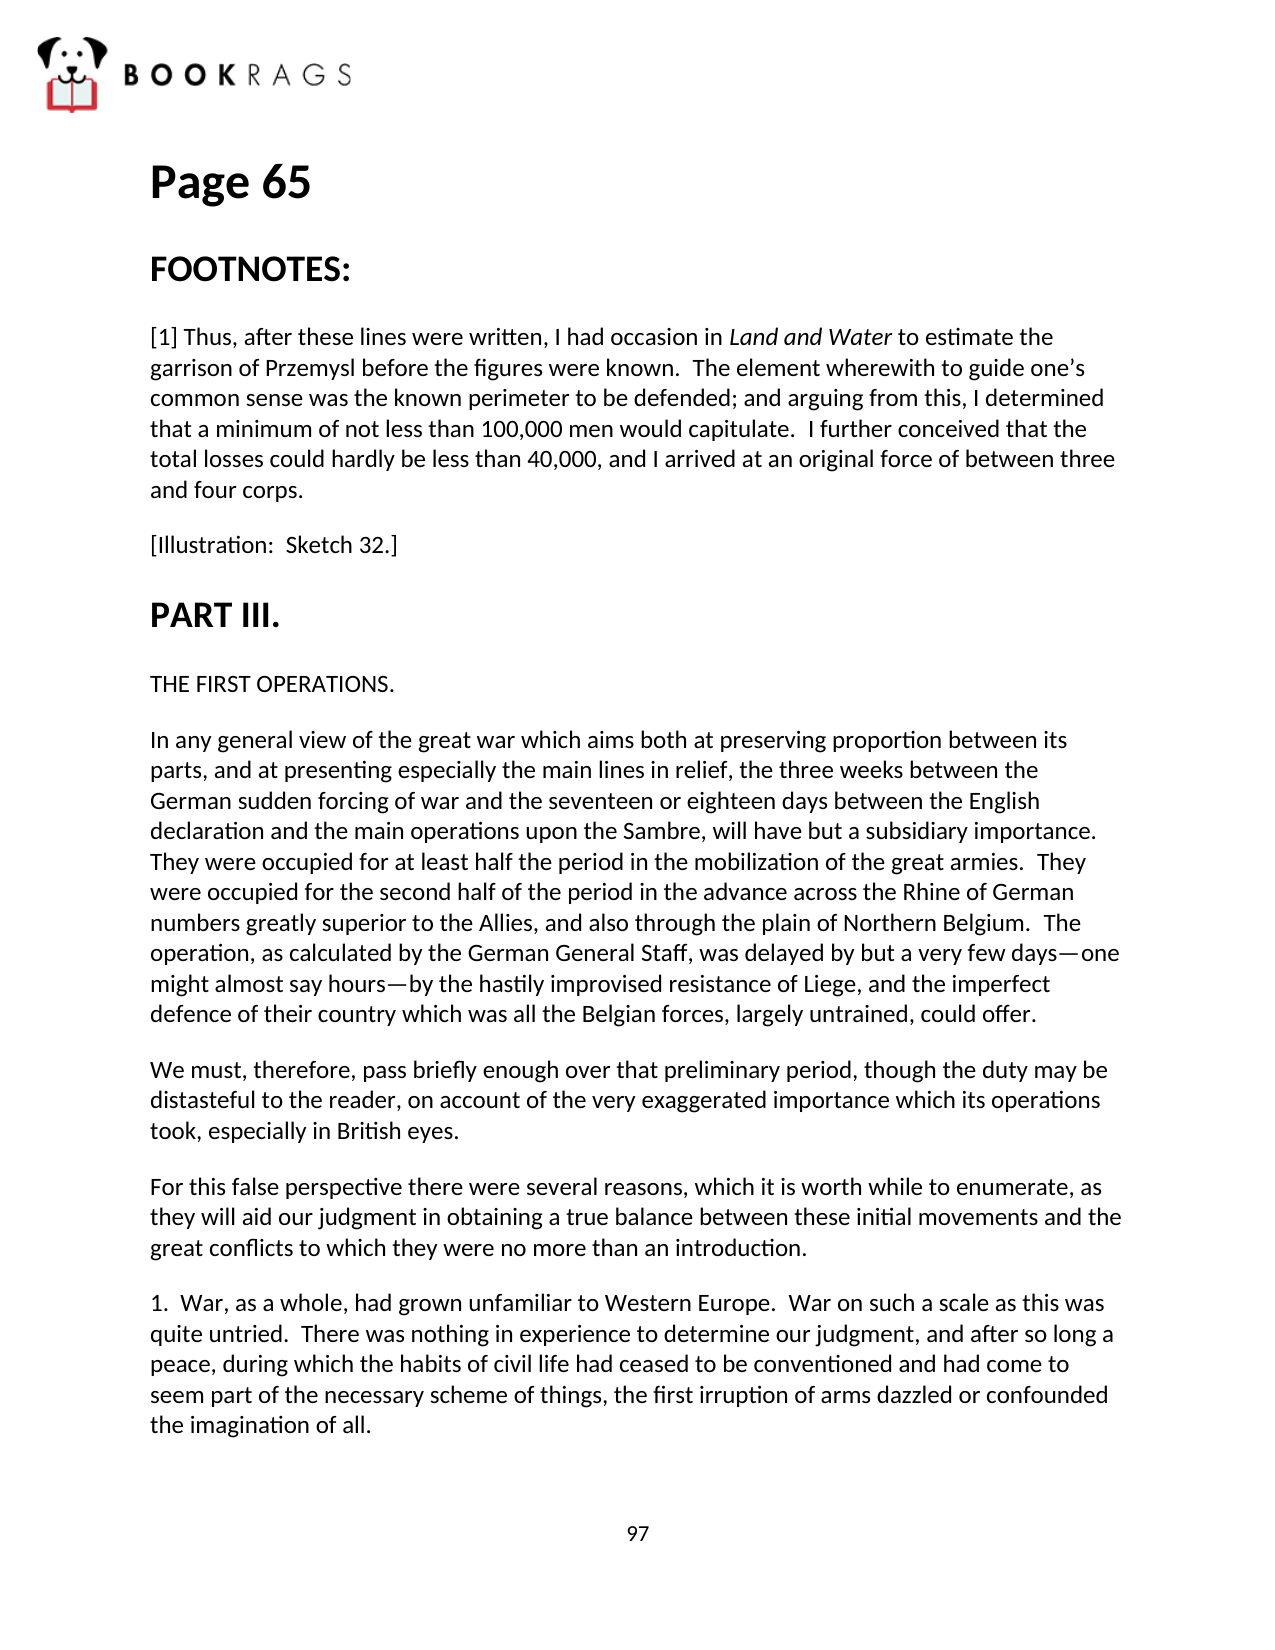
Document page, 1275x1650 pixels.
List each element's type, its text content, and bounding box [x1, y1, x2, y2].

picture [37, 37, 351, 113]
text FOOTNOTES: [150, 244, 1125, 290]
text For this false perspective there were several reasons, which it is worth while to enumerate, as they will aid our judgment in obtaining a true balance between these initial movements and the great conflicts to which they were no more than an introduction. [150, 1171, 1125, 1262]
text 1. War, as a whole, had grown unfamiliar to Western Europe. War on such a scale as this was quite untried. There was nothing in experience to determine our judgment, and after so long a peace, during which the habits of civil life had ceased to be conventioned and had come to seem part of the necessary scheme of things, the first irruption of arms dazzled or confounded the imagination of all. [150, 1287, 1125, 1440]
text THE FIRST OPERATIONS. [150, 668, 1125, 699]
text In any general view of the great war which aims both at preserving proportion between its parts, and at presenting especially the main lines in relief, the three weeks between the German sudden forcing of war and the seventeen or eighteen days between the English declaration and the main operations upon the Sambre, will have but a subsidiary importance. They were occupied for at least half the period in the mobilization of the great armies. They were occupied for the second half of the period in the advance across the Rhine of German numbers greatly superior to the Allies, and also through the plain of Northern Belgium. The operation, as calculated by the German General Staff, was delayed by but a very few days—­one might almost say hours—­by the hastily improvised resistance of Liege, and the imperfect defence of their country which was all the Belgian forces, largely untrained, could offer. [150, 724, 1125, 1029]
text PART III. [150, 591, 1125, 637]
text We must, therefore, pass briefly enough over that preliminary period, though the duty may be distasteful to the reader, on account of the very exaggerated importance which its operations took, especially in British eyes. [150, 1054, 1125, 1146]
text [1] Thus, after these lines were written, I had occasion in Land and Water to estimate the garrison of Przemysl before the figures were known. The element wherewith to guide one’s common sense was the known perimeter to be defended; and arguing from this, I determined that a minimum of not less than 100,000 men would capitulate. I further conceived that the total losses could hardly be less than 40,000, and I arrived at an original force of between three and four corps. [150, 322, 1125, 505]
text [Illustration: Sketch 32.] [150, 530, 1125, 560]
text Page 65 [150, 150, 1125, 211]
